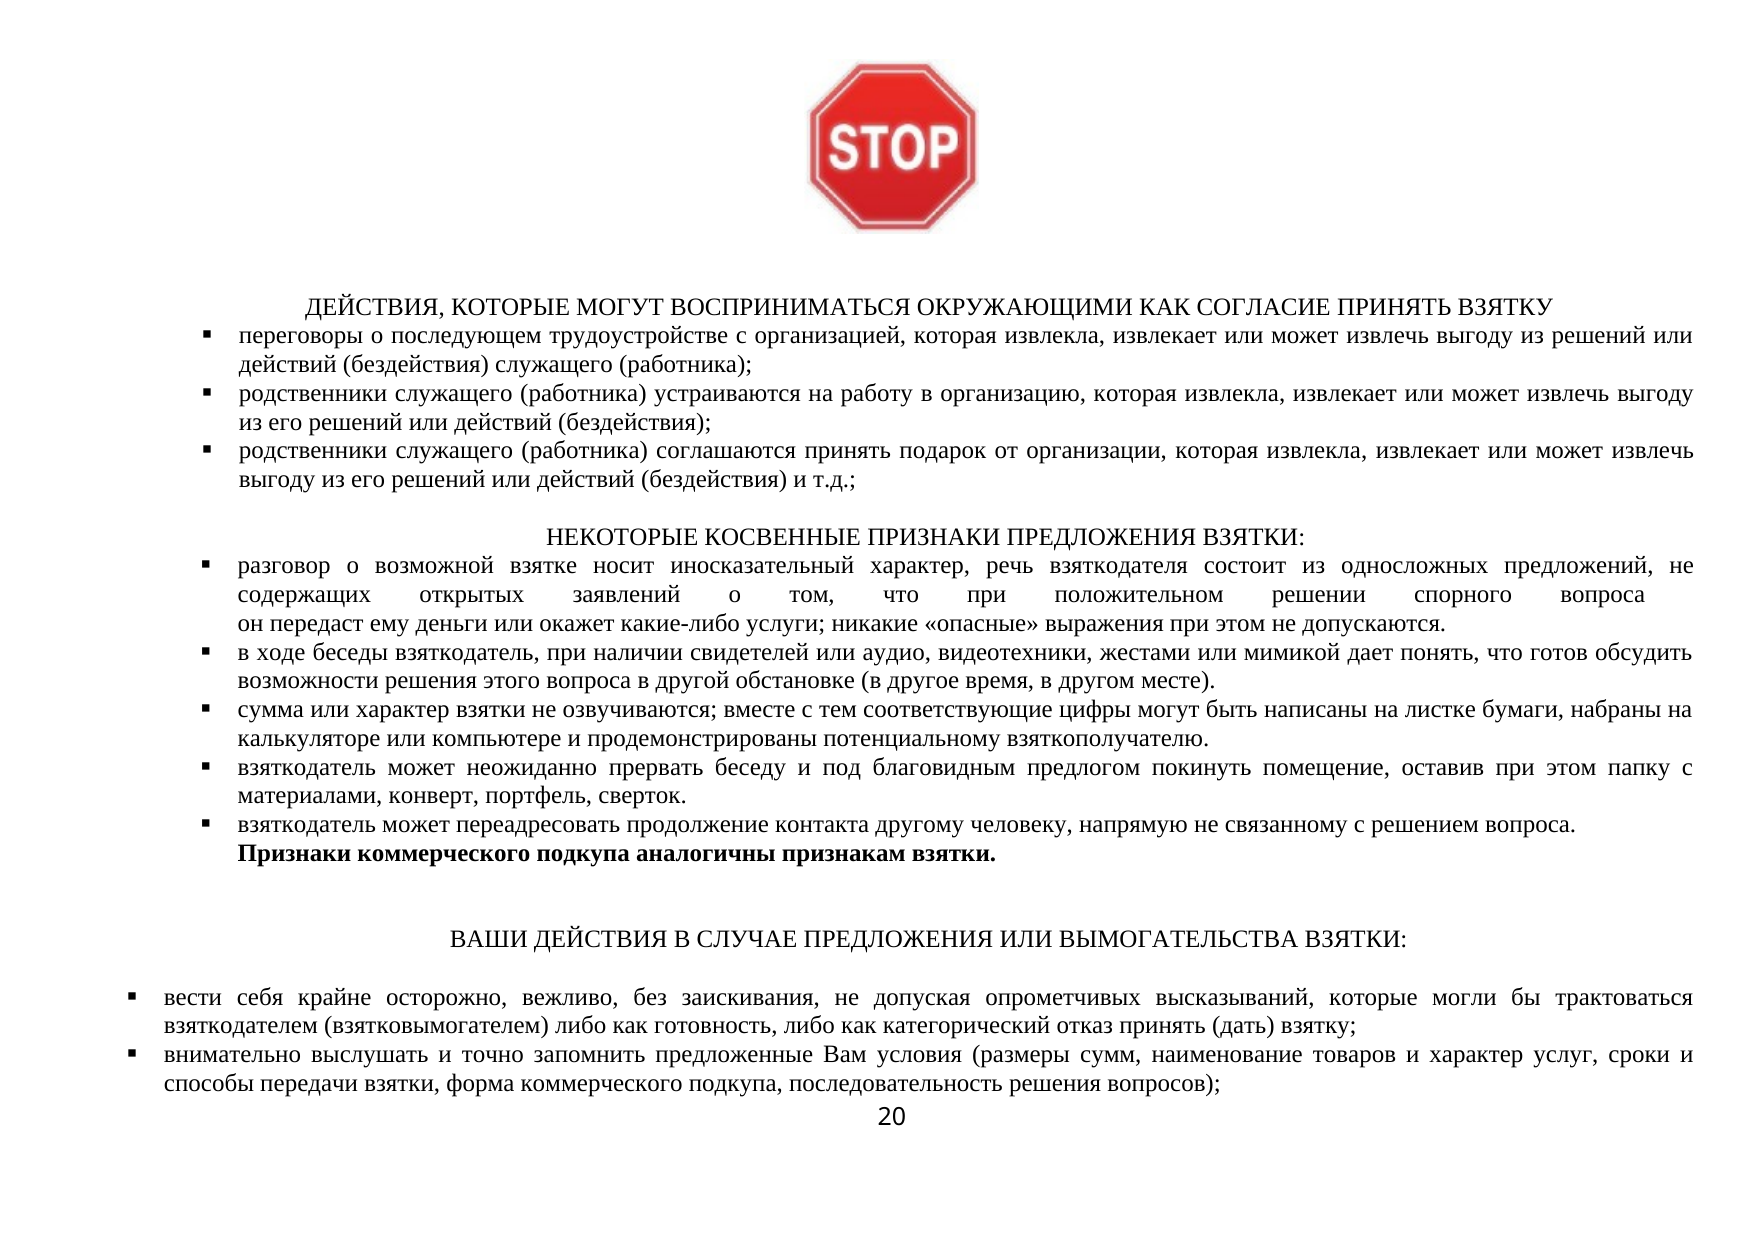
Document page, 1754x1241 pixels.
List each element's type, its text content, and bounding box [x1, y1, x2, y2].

list внимательно выслушать и точно запомнить предложенные Вам условия (размеры сумм, наименование товаров и характер услуг, сроки и способы передачи взятки, форма коммерческого подкупа, последовательность решения вопросов); [126, 1039, 1695, 1097]
list сумма или характер взятки не озвучиваются; вместе с тем соответствующие цифры могут быть написаны на листке бумаги, набраны на калькуляторе или компьютере и продемонстрированы потенциальному взяткополучателю. [200, 694, 1695, 752]
list Признаки коммерческого подкупа аналогичны признакам взятки. [237, 838, 1695, 867]
list разговор о возможной взятке носит иносказательный характер, речь взяткодателя состоит из односложных предложений, не содержащих открытых заявлений о том, что при положительном решении спорного вопроса он передаст ему деньги или окажет какие-либо услуги; никакие «опасные» выражения при этом не допускаются. [200, 550, 1695, 637]
list вести себя крайне осторожно, вежливо, без заискивания, не допуская опрометчивых высказываний, которые могли бы трактоваться взяткодателем (взятковымогателем) либо как готовность, либо как категорический отказ принять (дать) взятку; [126, 982, 1695, 1039]
list взяткодатель может неожиданно прервать беседу и под благовидным предлогом покинуть помещение, оставив при этом папку с материалами, конверт, портфель, сверток. [200, 752, 1695, 809]
list переговоры о последующем трудоустройстве с организацией, которая извлекла, извлекает или может извлечь выгоду из решений или действий (бездействия) служащего (работника); [201, 320, 1695, 378]
list взяткодатель может переадресовать продолжение контакта другому человеку, напрямую не связанному с решением вопроса. [200, 809, 1695, 838]
list родственники служащего (работника) устраиваются на работу в организацию, которая извлекла, извлекает или может извлечь выгоду из его решений или действий (бездействия); [201, 378, 1695, 435]
text ВАШИ ДЕЙСТВИЯ В СЛУЧАЕ ПРЕДЛОЖЕНИЯ ИЛИ ВЫМОГАТЕЛЬСТВА ВЗЯТКИ: [89, 924, 1695, 953]
text НЕКОТОРЫЕ КОСВЕННЫЕ ПРИЗНАКИ ПРЕДЛОЖЕНИЯ ВЗЯТКИ: [89, 522, 1695, 550]
picture [804, 59, 980, 234]
list родственники служащего (работника) соглашаются принять подарок от организации, которая извлекла, извлекает или может извлечь выгоду из его решений или действий (бездействия) и т.д.; [201, 435, 1695, 493]
list в ходе беседы взяткодатель, при наличии свидетелей или аудио, видеотехники, жестами или мимикой дает понять, что готов обсудить возможности решения этого вопроса в другой обстановке (в другое время, в другом месте). [200, 637, 1695, 694]
list ДЕЙСТВИЯ, КОТОРЫЕ МОГУТ ВОСПРИНИМАТЬСЯ ОКРУЖАЮЩИМИ КАК СОГЛАСИЕ ПРИНЯТЬ ВЗЯТКУ [164, 292, 1695, 320]
